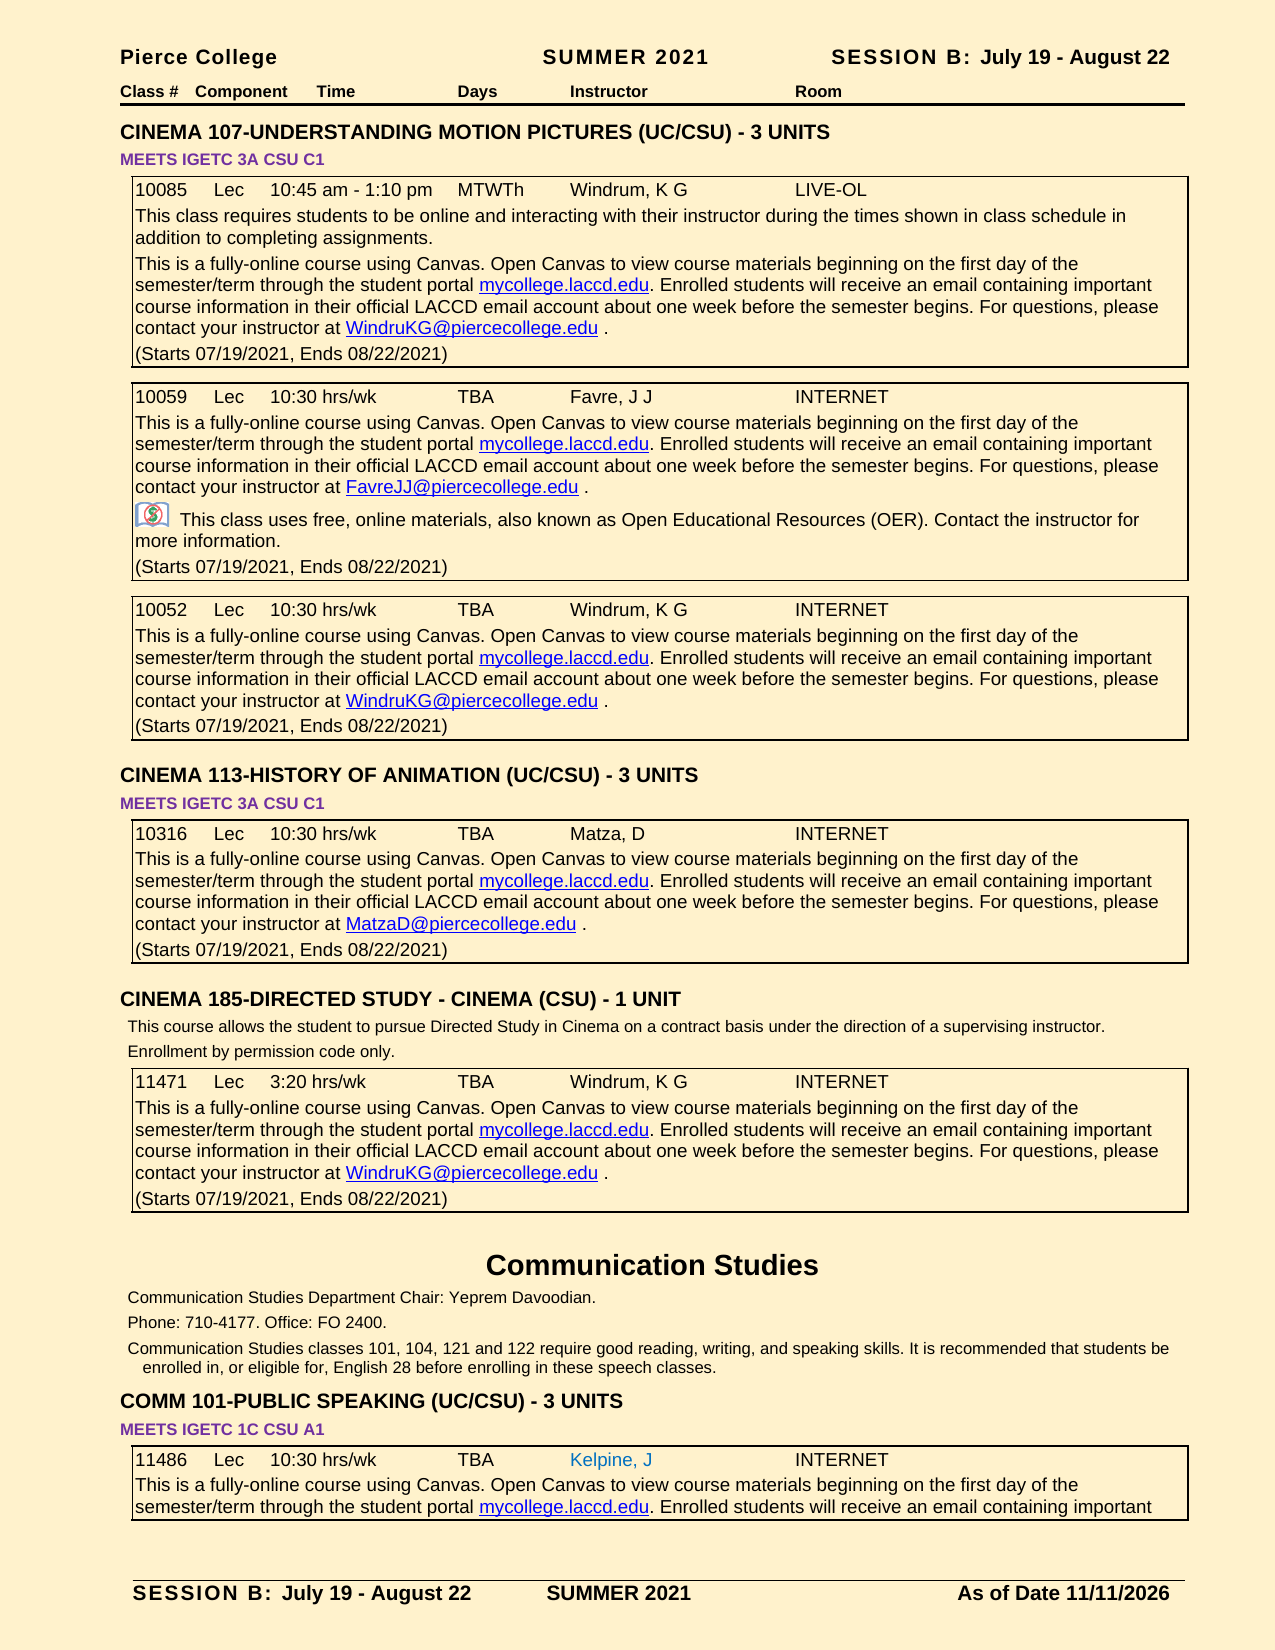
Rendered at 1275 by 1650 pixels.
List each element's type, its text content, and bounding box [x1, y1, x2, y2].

text Meets IGETC 3A CSU C1 [120, 793, 1185, 813]
text Meets IGETC 3A CSU C1 [120, 150, 1185, 169]
text (Starts 07/19/2021, Ends 08/22/2021) [133, 552, 1187, 580]
title CINEMA 107-Understanding Motion Pictures (UC/CSU) - 3 Units [120, 120, 1185, 144]
text This is a fully-online course using Canvas. Open Canvas to view course materials beginning on the first day of the semester/term through the student portal mycollege.laccd.edu. Enrolled students will receive an email containing important course information in their official LACCD email account about one week before the semester begins. For questions, please contact your instructor at WindruKG@piercecollege.edu . [133, 621, 1187, 711]
text 10085 Lec 10:45 am - 1:10 pm MTWTh Windrum, K G LIVE-OL [133, 177, 1187, 201]
text This is a fully-online course using Canvas. Open Canvas to view course materials beginning on the first day of the semester/term through the student portal mycollege.laccd.edu. Enrolled students will receive an email containing important course information in their official LACCD email account about one week before the semester begins. For questions, please contact your instructor at WindruKG@piercecollege.edu . [133, 1093, 1187, 1183]
text 11471 Lec 3:20 hrs/wk TBA Windrum, K G INTERNET [133, 1069, 1187, 1093]
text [133, 1471, 1187, 1519]
text 10059 Lec 10:30 hrs/wk TBA Favre, J J INTERNET [133, 384, 1187, 407]
text Enrollment by permission code only. [127, 1042, 1185, 1061]
text (Starts 07/19/2021, Ends 08/22/2021) [133, 712, 1187, 739]
text 10052 Lec 10:30 hrs/wk TBA Windrum, K G INTERNET [133, 597, 1187, 621]
text Communication Studies Department Chair: Yeprem Davoodian. [127, 1288, 1185, 1307]
text This is a fully-online course using Canvas. Open Canvas to view course materials beginning on the first day of the semester/term through the student portal mycollege.laccd.edu. Enrolled students will receive an email containing important course information in their official LACCD email account about one week before the semester begins. For questions, please contact your instructor at MatzaD@piercecollege.edu . [133, 844, 1187, 934]
subtitle Communication Studies [120, 1248, 1185, 1281]
title COMM 101-Public Speaking (UC/CSU) - 3 Units [120, 1389, 1185, 1413]
title CINEMA 185-Directed Study - Cinema (CSU) - 1 Unit [120, 987, 1185, 1011]
text This class uses free, online materials, also known as Open Educational Resources (OER). Contact the instructor for more information. [133, 498, 1187, 552]
text Meets IGETC 1C CSU A1 [120, 1419, 1185, 1439]
text Communication Studies classes 101, 104, 121 and 122 require good reading, writing, and speaking skills. It is recommended that students be enrolled in, or eligible for, English 28 before enrolling in these speech classes. [127, 1338, 1185, 1377]
text This class requires students to be online and interacting with their instructor during the times shown in class schedule in addition to completing assignments. [133, 201, 1187, 248]
text 11486 Lec 10:30 hrs/wk TBA Kelpine, J INTERNET [133, 1447, 1187, 1470]
text This course allows the student to pursue Directed Study in Cinema on a contract basis under the direction of a supervising instructor. [127, 1017, 1185, 1036]
text (Starts 07/19/2021, Ends 08/22/2021) [133, 339, 1187, 366]
text This is a fully-online course using Canvas. Open Canvas to view course materials beginning on the first day of the semester/term through the student portal mycollege.laccd.edu. Enrolled students will receive an email containing important course information in their official LACCD email account about one week before the semester begins. For questions, please contact your instructor at FavreJJ@piercecollege.edu . [133, 408, 1187, 498]
title CINEMA 113-History Of Animation (UC/CSU) - 3 Units [120, 763, 1185, 787]
text (Starts 07/19/2021, Ends 08/22/2021) [133, 935, 1187, 962]
text This is a fully-online course using Canvas. Open Canvas to view course materials beginning on the first day of the semester/term through the student portal mycollege.laccd.edu. Enrolled students will receive an email containing important course information in their official LACCD email account about one week before the semester begins. For questions, please contact your instructor at WindruKG@piercecollege.edu . [133, 249, 1187, 338]
picture [135, 502, 170, 527]
text (Starts 07/19/2021, Ends 08/22/2021) [133, 1184, 1187, 1211]
text 10316 Lec 10:30 hrs/wk TBA Matza, D INTERNET [133, 821, 1187, 844]
text Phone: 710-4177. Office: FO 2400. [127, 1313, 1185, 1332]
